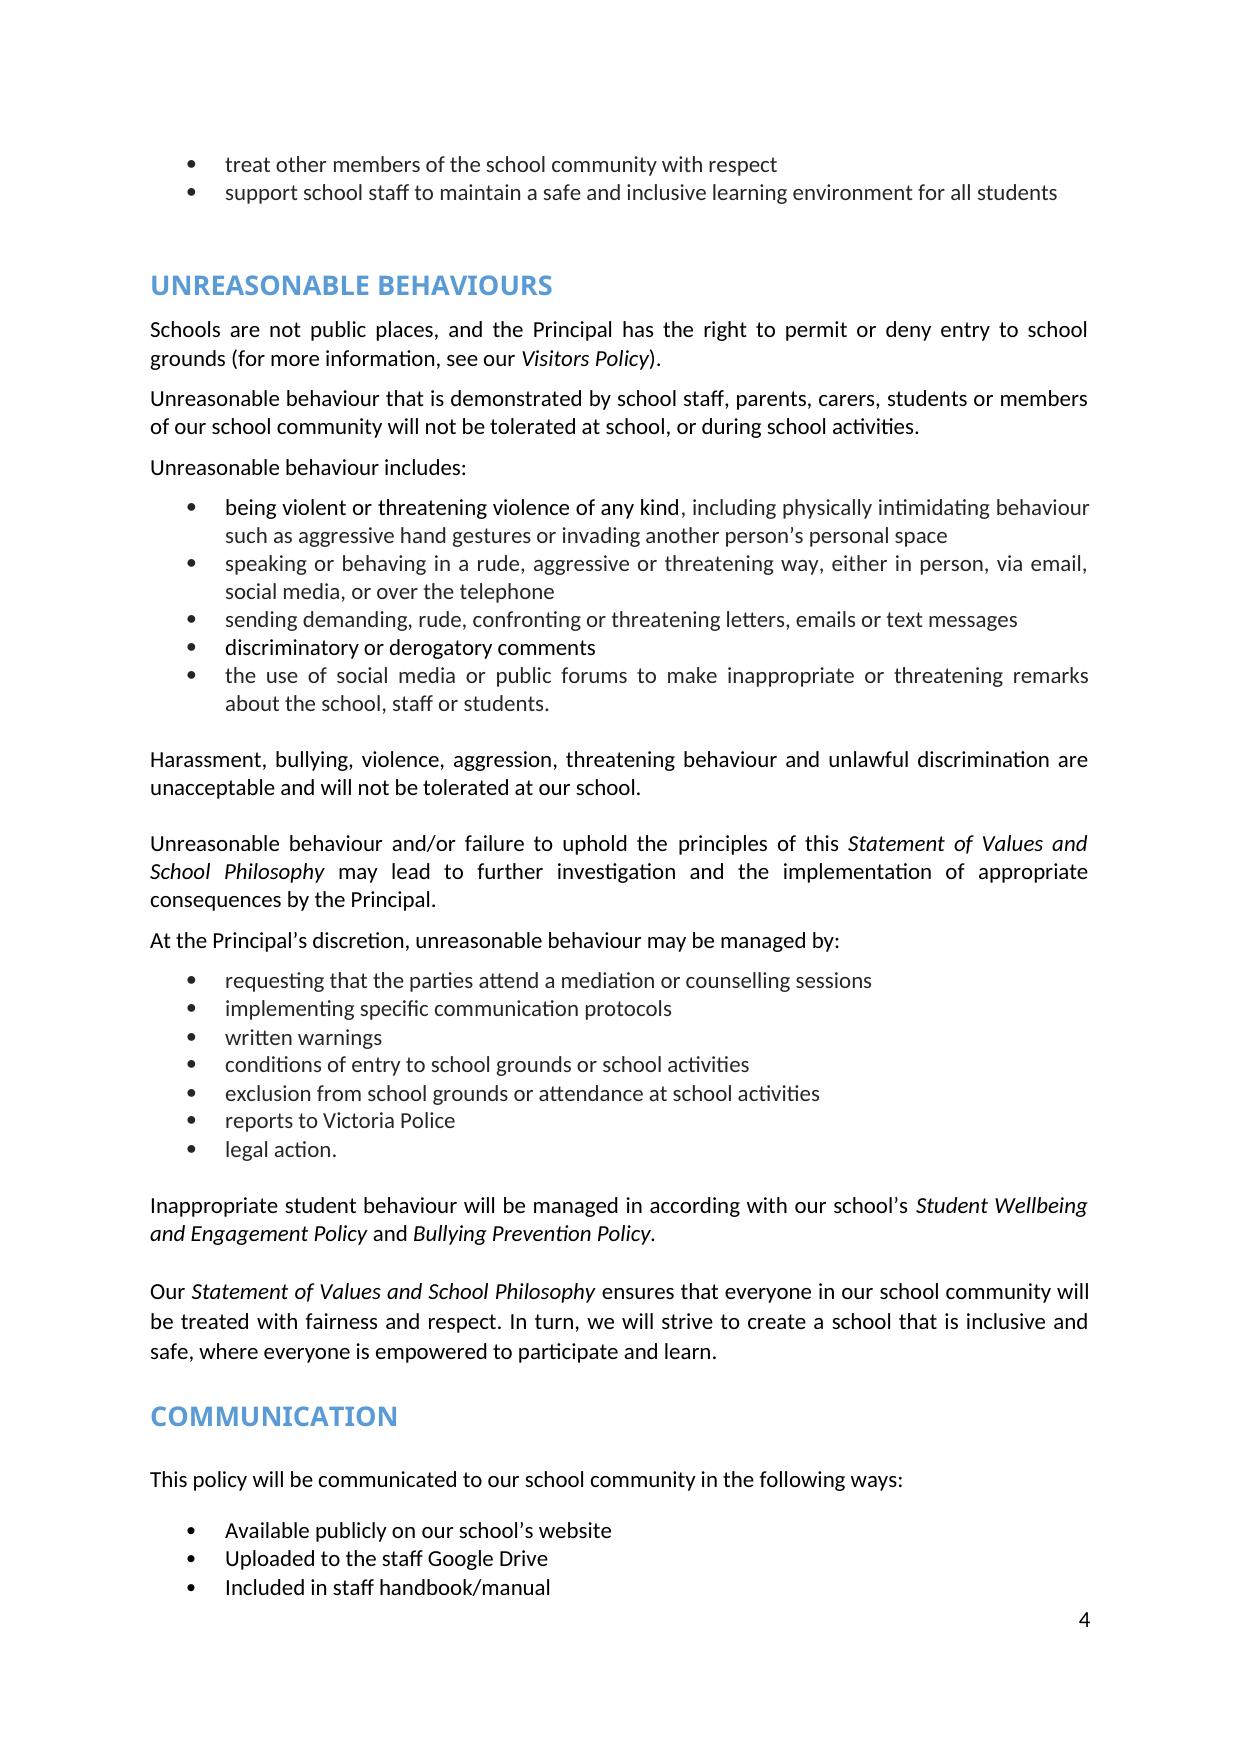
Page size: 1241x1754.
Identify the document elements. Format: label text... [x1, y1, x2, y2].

list speaking or behaving in a rude, aggressive or threatening way, either in person, via email, social media, or over the telephone [187, 549, 1090, 605]
list written warnings [187, 1023, 1090, 1051]
list the use of social media or public forums to make inappropriate or threatening remarks about the school, staff or students. [187, 661, 1090, 717]
list support school staff to maintain a safe and inclusive learning environment for all students [187, 178, 1090, 206]
list implementing specific communication protocols [187, 994, 1090, 1023]
list Uploaded to the staff Google Drive [187, 1544, 1090, 1573]
list Included in staff handbook/manual [187, 1573, 1090, 1601]
text Unreasonable behaviour and/or failure to uphold the principles of this Statement of Values and School Philosophy may lead to further investigation and the implementation of appropriate consequences by the Principal. [150, 829, 1090, 913]
list requesting that the parties attend a mediation or counselling sessions [187, 967, 1090, 994]
list being violent or threatening violence of any kind, including physically intimidating behaviour such as aggressive hand gestures or invading another person’s personal space [187, 493, 1090, 549]
text This policy will be communicated to our school community in the following ways: [150, 1466, 1090, 1494]
list discriminatory or derogatory comments [187, 633, 1090, 661]
text Unreasonable behaviour includes: [150, 453, 1090, 481]
list Available publicly on our school’s website [187, 1517, 1090, 1544]
text Harassment, bullying, violence, aggression, threatening behaviour and unlawful discrimination are unacceptable and will not be tolerated at our school. [150, 745, 1090, 801]
text At the Principal’s discretion, unreasonable behaviour may be managed by: [150, 926, 1090, 954]
list treat other members of the school community with respect [187, 150, 1090, 178]
text Schools are not public places, and the Principal has the right to permit or deny entry to school grounds (for more information, see our Visitors Policy). [150, 316, 1090, 372]
list reports to Victoria Police [187, 1107, 1090, 1135]
list conditions of entry to school grounds or school activities [187, 1051, 1090, 1079]
subtitle Unreasonable behaviours [150, 266, 1090, 303]
list exclusion from school grounds or attendance at school activities [187, 1079, 1090, 1107]
text COMMUNICATION [150, 1398, 1090, 1435]
list sending demanding, rude, confronting or threatening letters, emails or text messages [187, 605, 1090, 633]
list legal action. [187, 1135, 1090, 1163]
text Our Statement of Values and School Philosophy ensures that everyone in our school community will be treated with fairness and respect. In turn, we will strive to create a school that is inclusive and safe, where everyone is empowered to participate and learn. [150, 1277, 1090, 1365]
text Unreasonable behaviour that is demonstrated by school staff, parents, carers, students or members of our school community will not be tolerated at school, or during school activities. [150, 384, 1090, 440]
text Inappropriate student behaviour will be managed in according with our school’s Student Wellbeing and Engagement Policy and Bullying Prevention Policy. [150, 1191, 1090, 1247]
